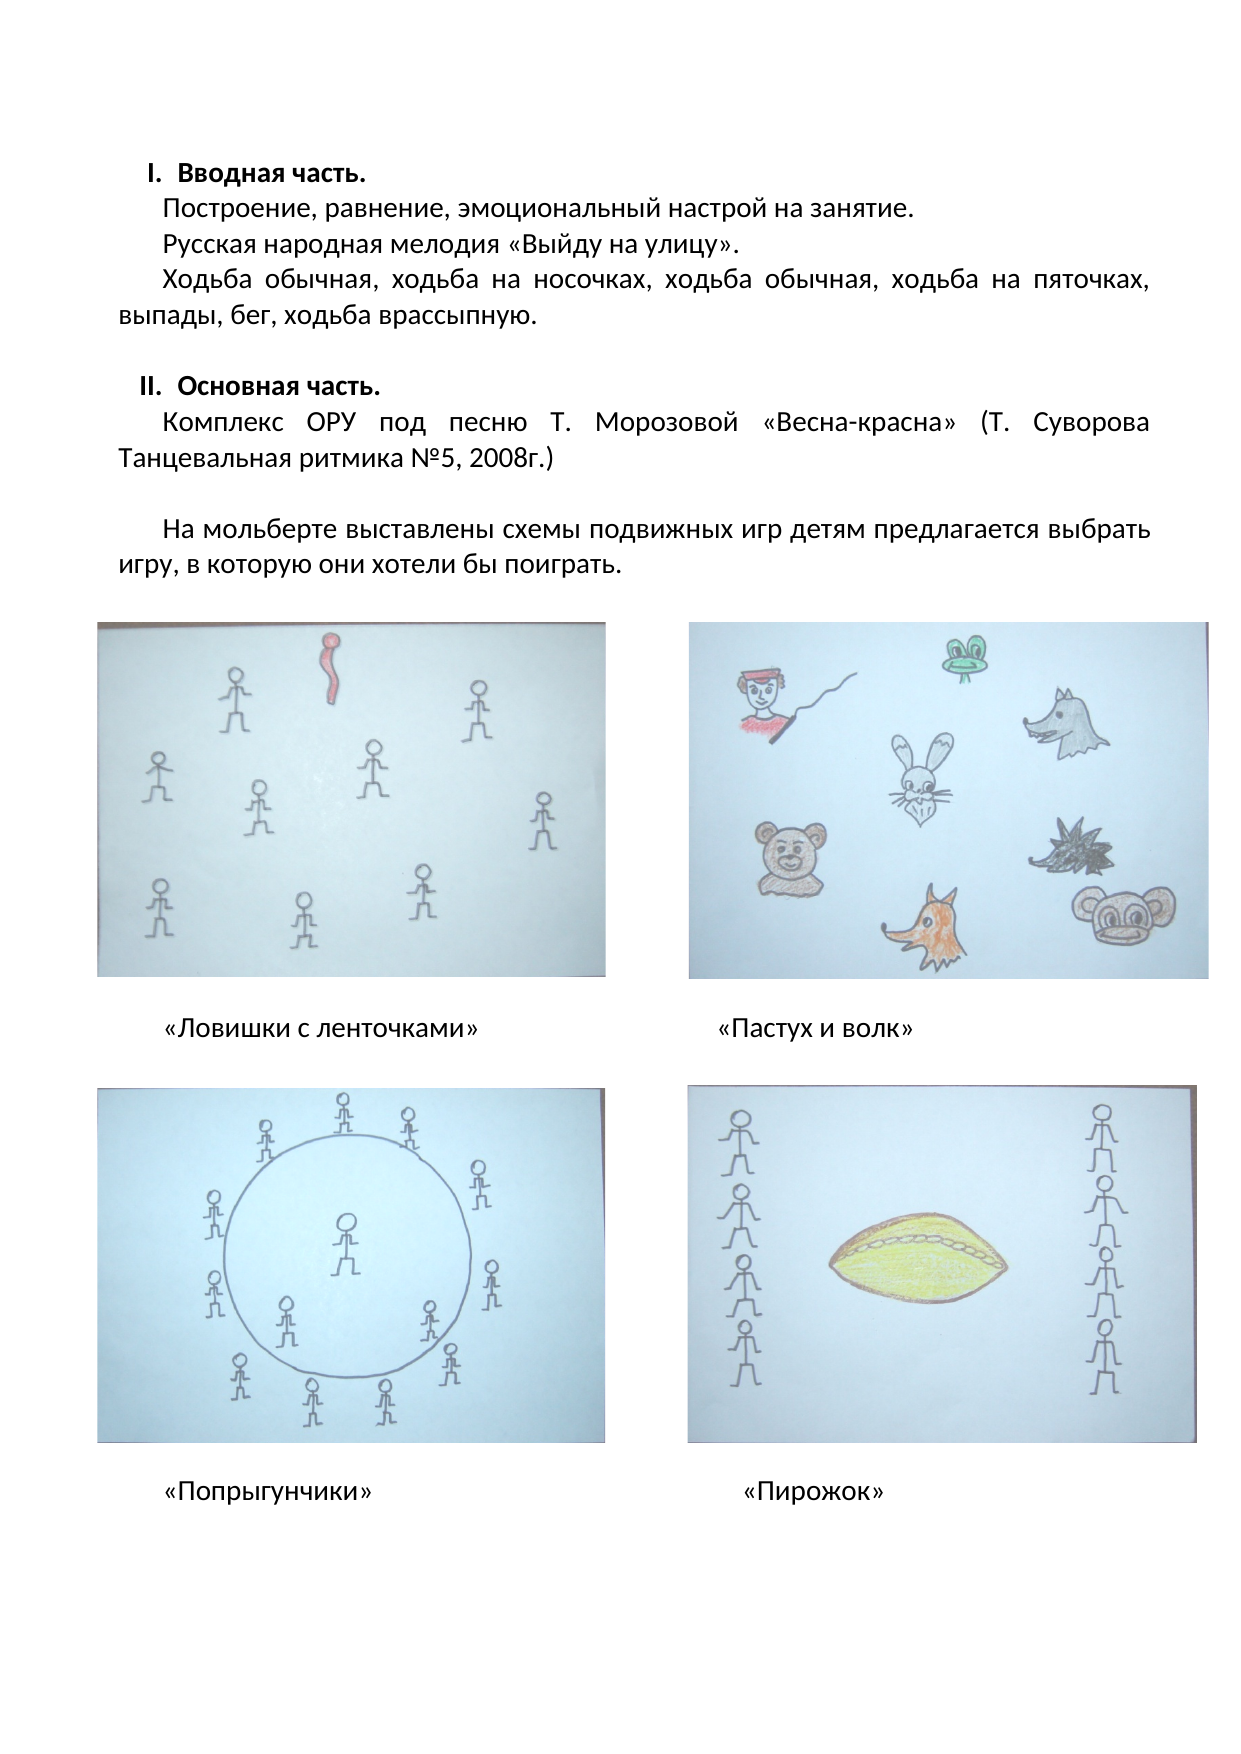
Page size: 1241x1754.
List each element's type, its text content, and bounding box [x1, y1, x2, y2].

list Построение, равнение, эмоциональный настрой на занятие. [118, 189, 1152, 225]
list Ходьба обычная, ходьба на носочках, ходьба обычная, ходьба на пяточках, выпады, бег, ходьба врассыпную. [118, 261, 1152, 332]
list «Попрыгунчики» «Пирожок» [118, 1472, 1152, 1507]
list На мольберте выставлены схемы подвижных игр детям предлагается выбрать игру, в которую они хотели бы поиграть. [118, 510, 1152, 581]
list «Ловишки с ленточками» «Пастух и волк» [118, 1009, 1152, 1044]
list Комплекс ОРУ под песню Т. Морозовой «Весна-красна» (Т. Суворова Танцевальная ритмика №5, 2008г.) [118, 403, 1152, 474]
list Основная часть. [118, 367, 1152, 403]
list Вводная часть. [118, 154, 1152, 189]
list Русская народная мелодия «Выйду на улицу». [118, 225, 1152, 261]
